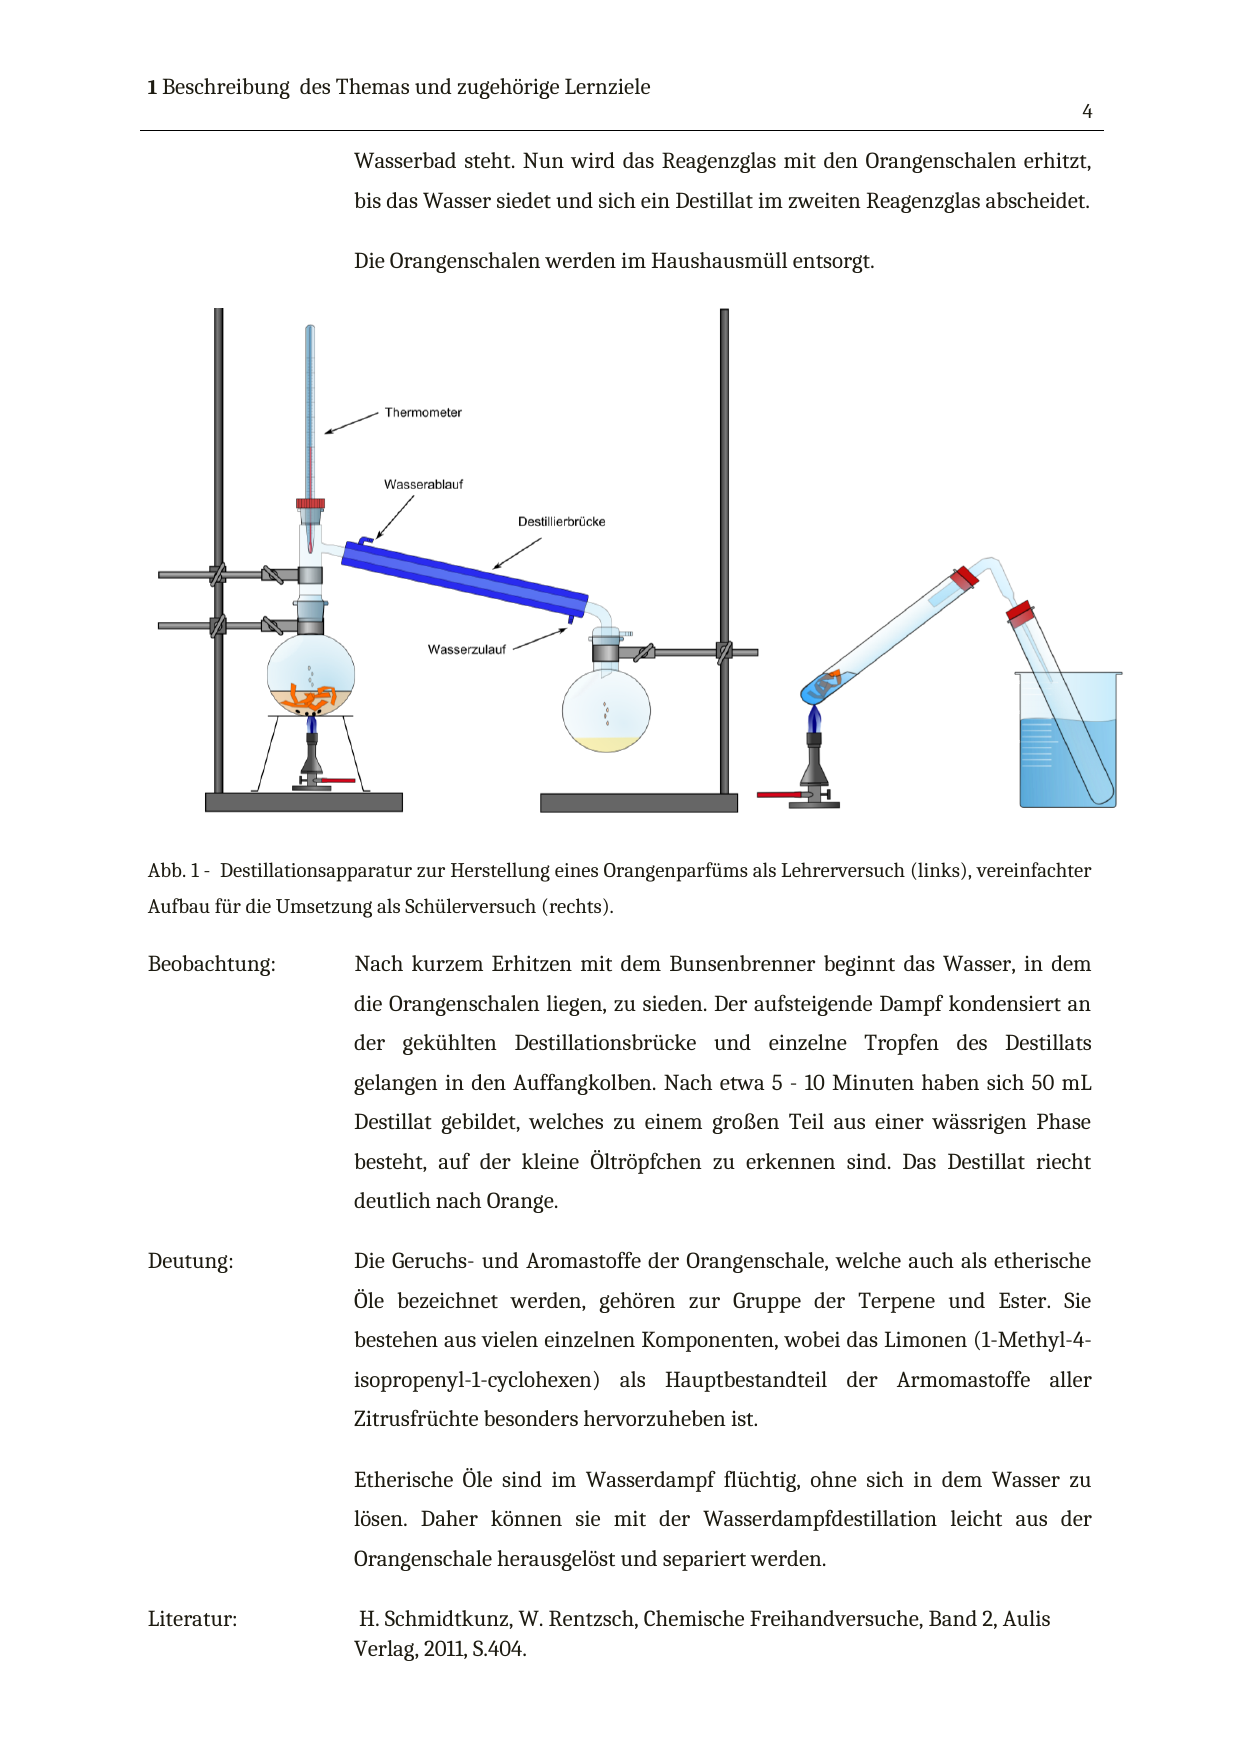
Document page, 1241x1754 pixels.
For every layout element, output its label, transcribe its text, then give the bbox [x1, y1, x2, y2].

text Etherische Öle sind im Wasserdampf flüchtig, ohne sich in dem Wasser zu lösen. Daher können sie mit der Wasserdampfdestillation leicht aus der Orangenschale herausgelöst und separiert werden. [148, 1466, 1093, 1572]
text Abb. 1 - Destillationsapparatur zur Herstellung eines Orangenparfüms als Lehrerversuch (links), vereinfachter Aufbau für die Umsetzung als Schülerversuch (rechts). [148, 549, 1093, 918]
text Deutung: Die Geruchs- und Aromastoffe der Orangenschale, welche auch als etherische Öle bezeichnet werden, gehören zur Gruppe der Terpene und Ester. Sie bestehen aus vielen einzelnen Komponenten, wobei das Limonen (1-Methyl-4-isopropenyl-1-cyclohexen) als Hauptbestandteil der Armomastoffe aller Zitrusfrüchte besonders hervorzuheben ist. [148, 1248, 1093, 1432]
picture [154, 308, 1130, 816]
text Literatur: H. Schmidtkunz, W. Rentzsch, Chemische Freihandversuche, Band 2, Aulis Verlag, 2011, S.404. [148, 1606, 1093, 1662]
text Die Orangenschalen werden im Haushausmüll entsorgt. [148, 248, 1093, 274]
text Beobachtung: Nach kurzem Erhitzen mit dem Bunsenbrenner beginnt das Wasser, in dem die Orangenschalen liegen, zu sieden. Der aufsteigende Dampf kondensiert an der gekühlten Destillationsbrücke und einzelne Tropfen des Destillats gelangen in den Auffangkolben. Nach etwa 5 - 10 Minuten haben sich 50 mL Destillat gebildet, welches zu einem großen Teil aus einer wässrigen Phase besteht, auf der kleine Öltröpfchen zu erkennen sind. Das Destillat riecht deutlich nach Orange. [148, 951, 1093, 1214]
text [148, 148, 1093, 214]
